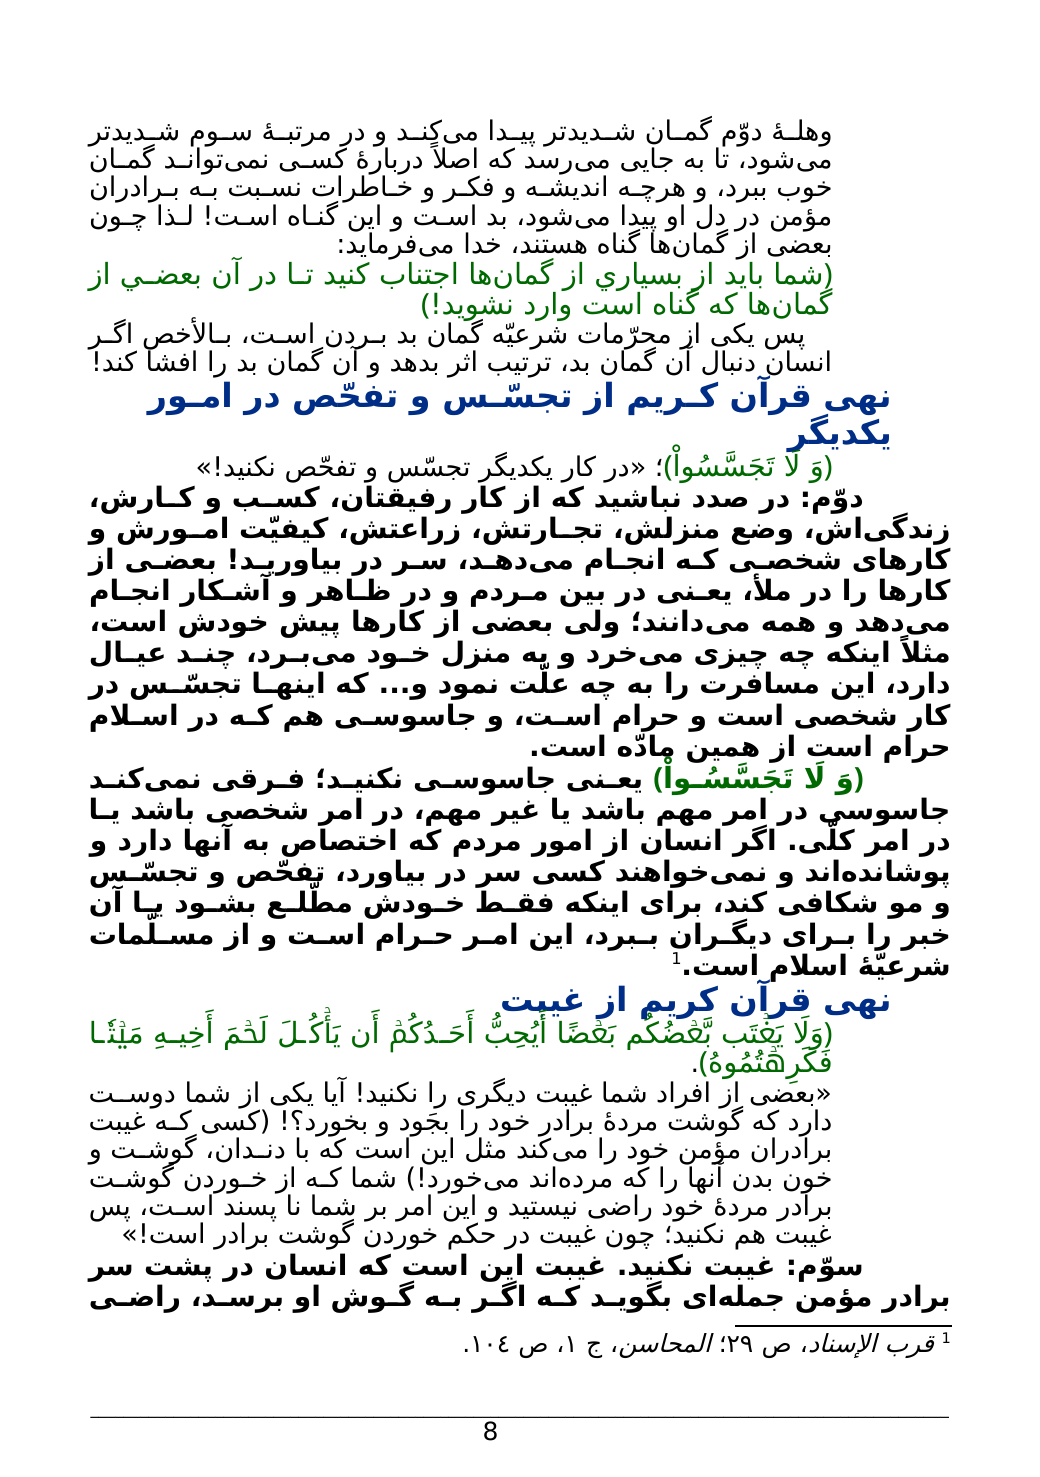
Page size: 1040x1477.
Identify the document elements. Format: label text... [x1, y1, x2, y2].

text «بعضی از افراد شما غیبت دیگری را نکنید! آیا یکی از شما دوست دارد که گوشت مردۀ برادر خود را بجَود و بخورد؟! (کسی که غیبت برادران مؤمن خود را می‌کند مثل این است که با دندان، گوشت و خون بدن آنها را که مرده‌اند می‌خورد!) شما که از خوردن گوشت برادر مردۀ خود راضی نیستید و این امر بر شما نا پسند است، پس غیبت هم نکنید؛ چون غیبت در حکم خوردن گوشت برادر است!» [89, 1080, 833, 1250]
text ﴿شما بايد از بسياري از گمان‌ها اجتناب كنيد تا در آن بعضي از گمان‌ها كه گناه است وارد نشويد!﴾ [89, 260, 833, 321]
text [89, 118, 833, 260]
text پس یکی از محرّمات شرعیّه گمان بد بردن است، بالأخص اگر انسان دنبال آن گمان بد، ترتیب اثر بدهد و آن گمان بد را افشا کند! [89, 321, 833, 378]
text ﴿وَ لَا تَجَسَّسُواْ﴾ یعنی جاسوسی نکنید؛ فرقی نمی‌کند جاسوسی در امر مهم باشد یا غیر مهم، در امر شخصی باشد یا در امر کلّی. اگر انسان از امور مردم که اختصاص به آنها دارد و پوشانده‌اند و نمی‌خواهند کسی سر در بیاورد، تفحّص و تجسّس و مو شکافی کند، برای اینکه فقط خودش مطّلع بشود یا آن خبر را برای دیگران ببرد، این امر حرام است و از مسلّمات شرعیّۀ اسلام است. [89, 763, 951, 982]
subtitle نهی قرآن کریم از غیبت [148, 982, 892, 1019]
subtitle نهی قرآن کریم از تجسّس و تفحّص در امور یکدیگر [148, 378, 892, 452]
text ﴿وَ لَا تَجَسَّسُواْ﴾؛ «در کار یکدیگر تجسّس و تفحّص نکنید!» [89, 452, 833, 482]
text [89, 1250, 951, 1312]
text ﴿وَلَا يَغۡتَب بَّعۡضُكُم بَعۡضًا أَيُحِبُّ أَحَدُكُمۡ أَن يَأۡكُلَ لَحۡمَ أَخِيهِ مَيۡتٗا فَكَرِهۡتُمُوهُ﴾. [89, 1019, 833, 1080]
text دوّم: در صدد نباشید که از کار رفیقتان، کسب و کارش، زندگی‌اش، وضع منزلش، تجارتش، زراعتش، کیفیّت امورش و کارهای شخصی که انجام می‌دهد، سر در بیاورید! بعضی از کارها را در ملأ، یعنی در بین مردم و در ظاهر و آشکار انجام می‌دهد و همه می‌دانند؛ ولی بعضی از کارها پیش خودش است، مثلاً اینکه چه چیزی می‌خرد و به منزل خود می‌برد، چند عیال دارد، این مسافرت را به چه علّت نمود و... که اینها تجسّس در کار شخصی است و حرام است، و جاسوسی هم که در اسلام حرام است از همین مادّه است. [89, 482, 951, 763]
